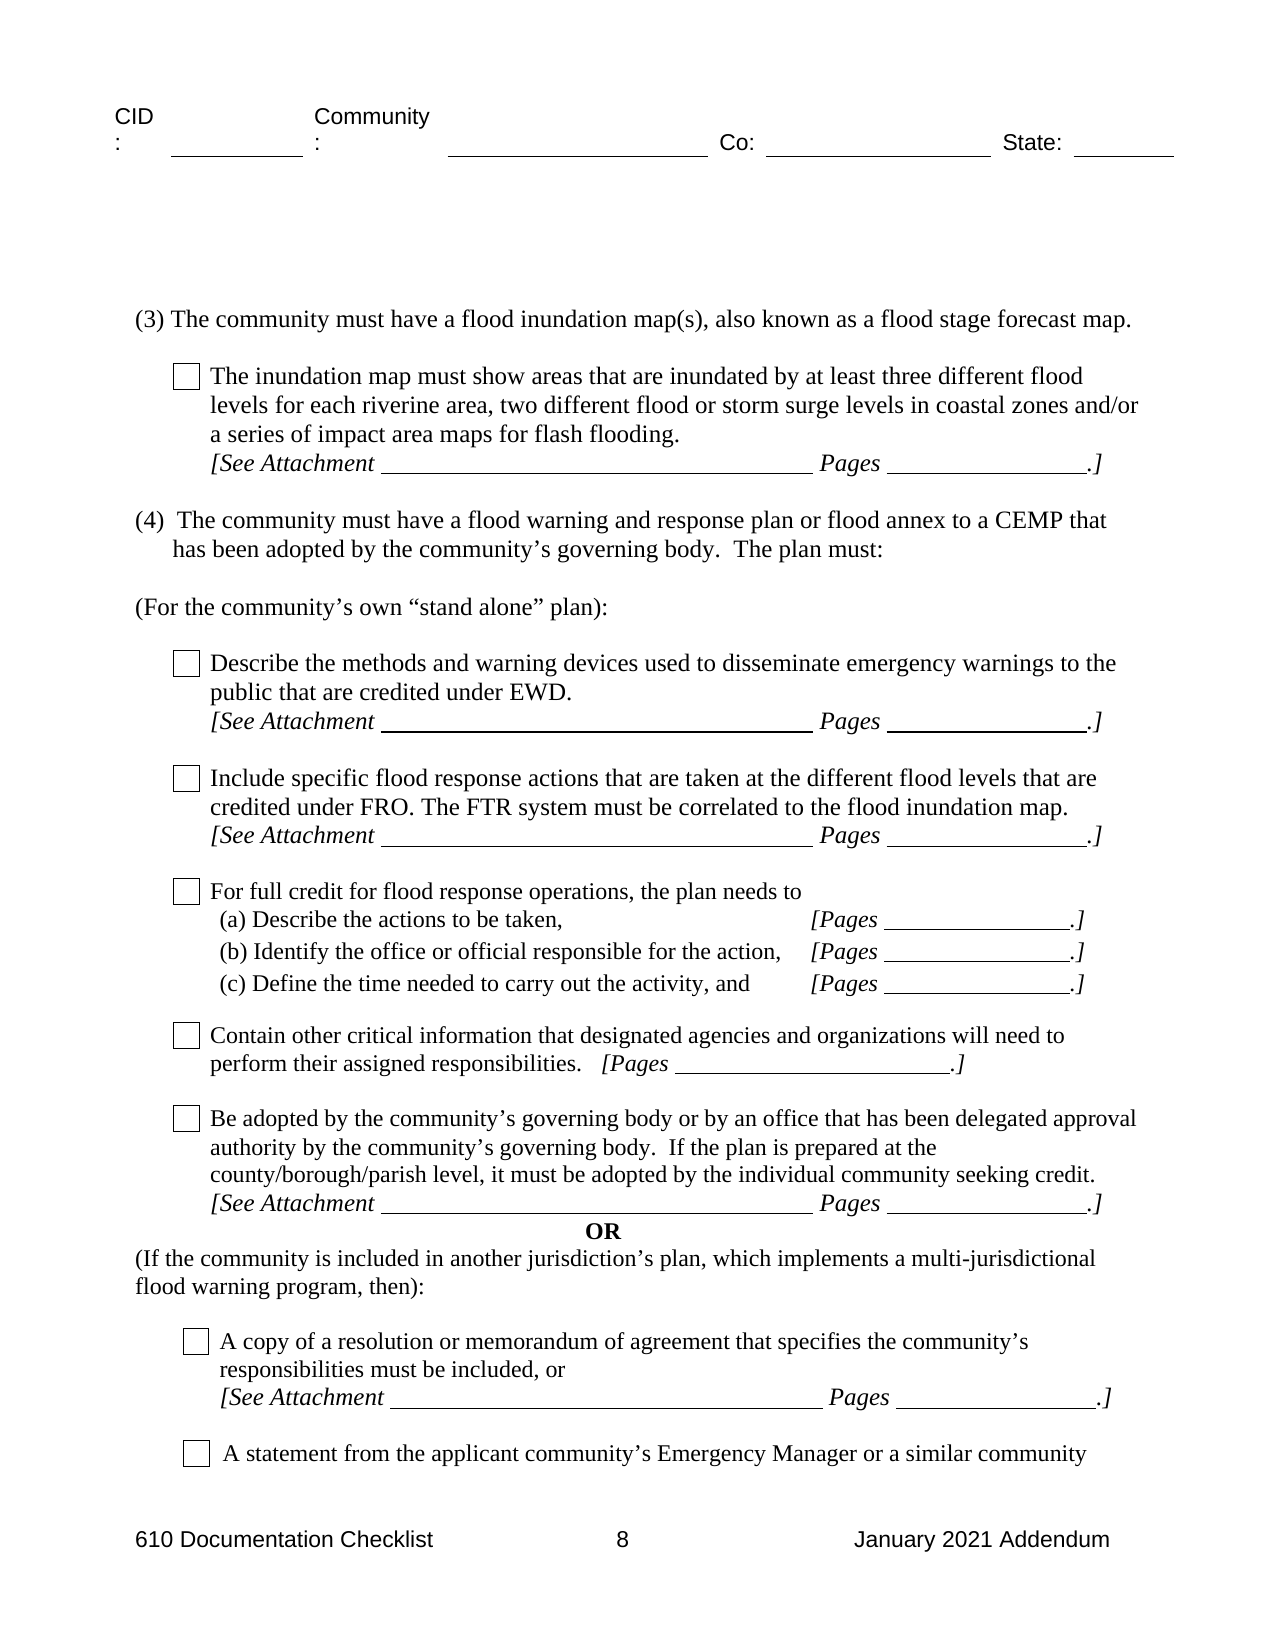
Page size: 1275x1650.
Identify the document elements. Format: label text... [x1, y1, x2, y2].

list (b) Identify the office or official responsible for the action, [Pages .] [219, 937, 1140, 964]
text (For the community’s own “stand alone” plan): [135, 592, 1140, 621]
text Be adopted by the community’s governing body or by an office that has been delegated approval authority by the community’s governing body. If the plan is prepared at the county/borough/parish level, it must be adopted by the individual community seeking credit. [172, 1104, 1140, 1188]
text (4) The community must have a flood warning and response plan or flood annex to a CEMP that has been adopted by the community’s governing body. The plan must: [135, 506, 1140, 563]
list [See Attachment Pages .] [210, 448, 1140, 477]
list [See Attachment Pages .] [210, 1188, 1140, 1217]
text A copy of a resolution or memorandum of agreement that specifies the community’s responsibilities must be included, or [176, 1327, 1140, 1382]
text For full credit for flood response operations, the plan needs to [172, 877, 1140, 905]
list [See Attachment Pages .] [210, 820, 1140, 849]
list [See Attachment Pages .] [219, 1382, 1140, 1411]
text Contain other critical information that designated agencies and organizations will need to perform their assigned responsibilities. [Pages .] [172, 1021, 1140, 1077]
list [See Attachment Pages .] [210, 706, 1140, 735]
text Describe the methods and warning devices used to disseminate emergency warnings to the public that are credited under EWD. [172, 648, 1140, 706]
text Include specific flood response actions that are taken at the different flood levels that are credited under FRO. The FTR system must be correlated to the flood inundation map. [172, 763, 1140, 820]
text (If the community is included in another jurisdiction’s plan, which implements a multi-jurisdictional flood warning program, then): [135, 1244, 1140, 1299]
list (c) Define the time needed to carry out the activity, and [Pages .] [219, 968, 1140, 996]
text OR [519, 1217, 1140, 1244]
text (3) The community must have a flood inundation map(s), also known as a flood stage forecast map. [135, 304, 1140, 332]
text The inundation map must show areas that are inundated by at least three different flood levels for each riverine area, two different flood or storm surge levels in coastal zones and/or a series of impact area maps for flash flooding. [172, 361, 1140, 448]
text A statement from the applicant community’s Emergency Manager or a similar community [182, 1439, 1140, 1467]
list (a) Describe the actions to be taken, [Pages .] [219, 905, 1140, 933]
